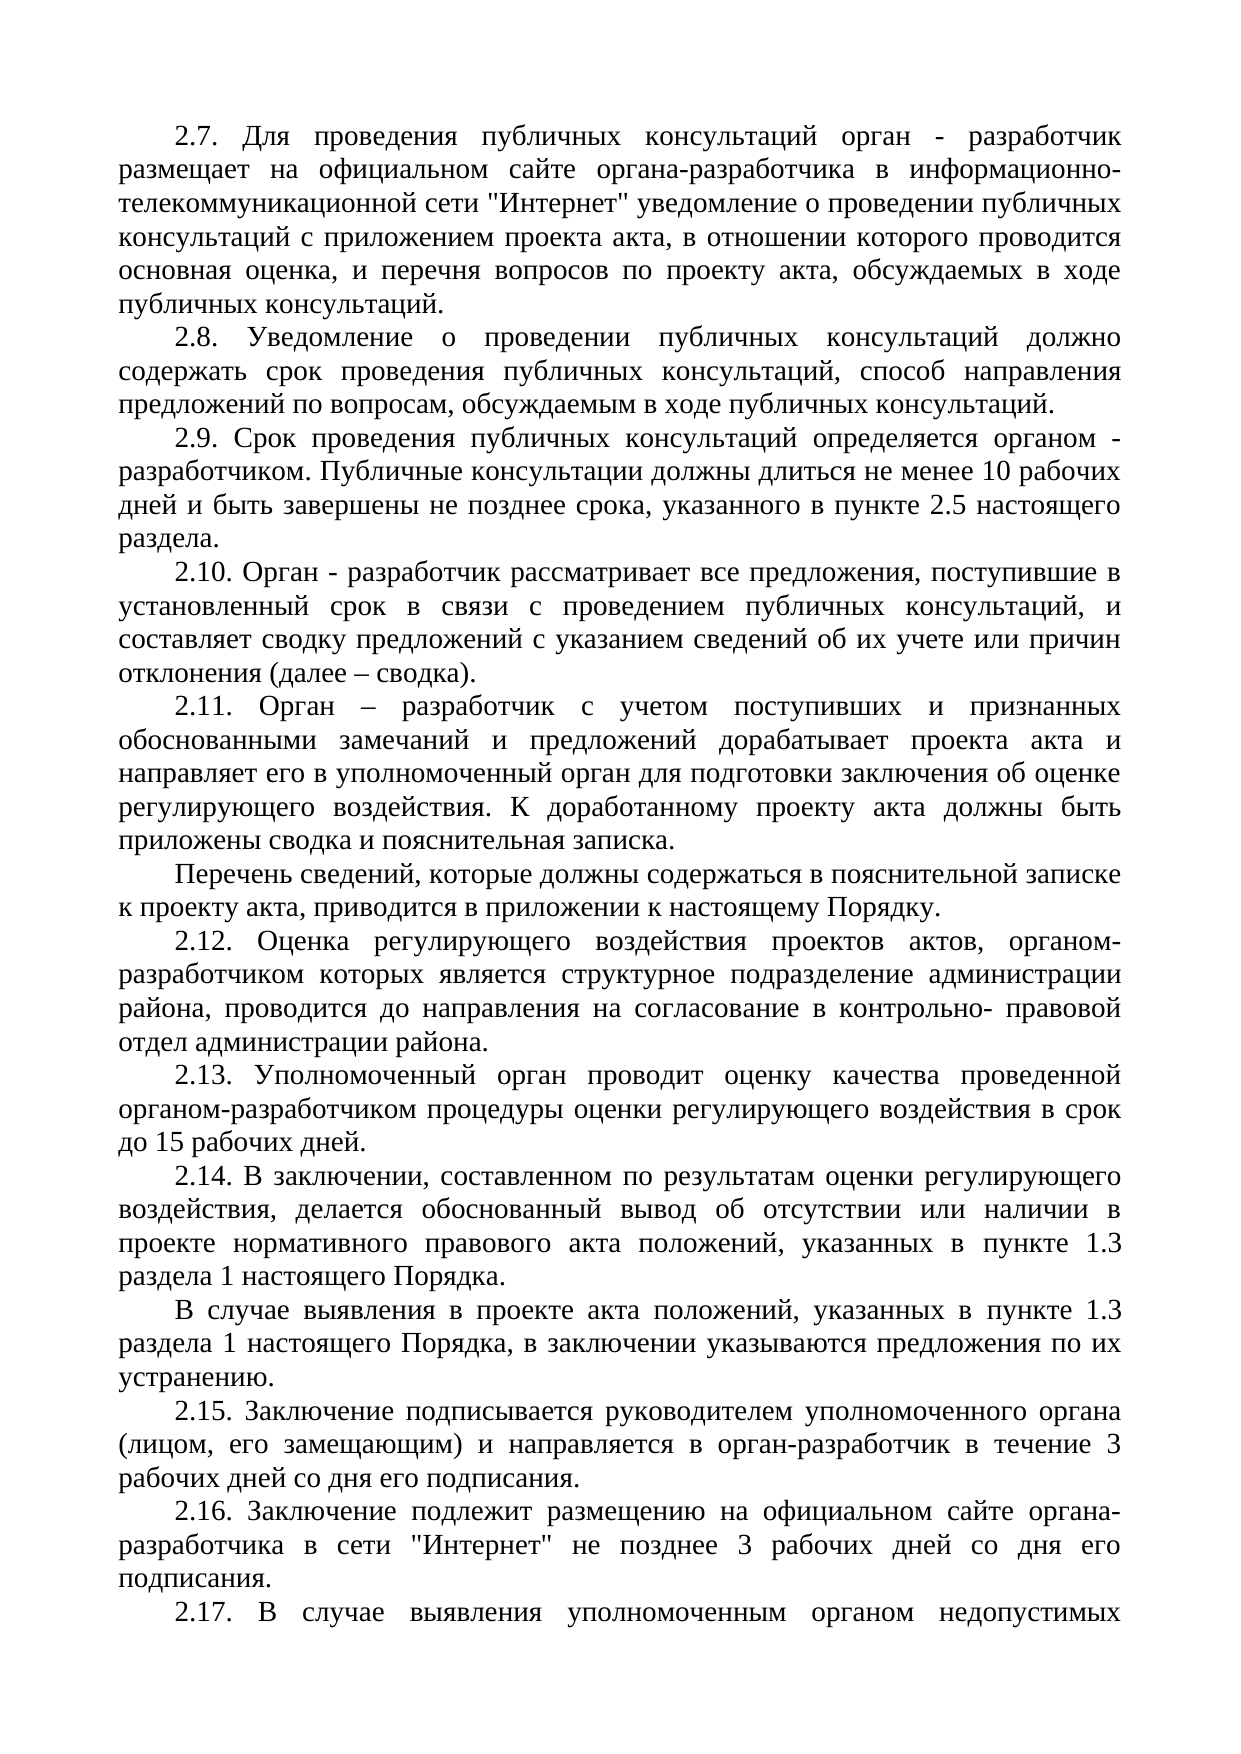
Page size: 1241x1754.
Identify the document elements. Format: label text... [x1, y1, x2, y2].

text 2.16. Заключение подлежит размещению на официальном сайте органа- разработчика в сети "Интернет" не позднее 3 рабочих дней со дня его подписания. [118, 1493, 1122, 1594]
text 2.14. В заключении, составленном по результатам оценки регулирующего воздействия, делается обоснованный вывод об отсутствии или наличии в проекте нормативного правового акта положений, указанных в пункте 1.3 раздела 1 настоящего Порядка. [118, 1158, 1122, 1292]
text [118, 1594, 1122, 1627]
text 2.13. Уполномоченный орган проводит оценку качества проведенной органом-разработчиком процедуры оценки регулирующего воздействия в срок до 15 рабочих дней. [118, 1057, 1122, 1158]
text 2.8. Уведомление о проведении публичных консультаций должно содержать срок проведения публичных консультаций, способ направления предложений по вопросам, обсуждаемым в ходе публичных консультаций. [118, 319, 1122, 420]
text 2.15. Заключение подписывается руководителем уполномоченного органа (лицом, его замещающим) и направляется в орган-разработчик в течение 3 рабочих дней со дня его подписания. [118, 1393, 1122, 1493]
text 2.12. Оценка регулирующего воздействия проектов актов, органом-разработчиком которых является структурное подразделение администрации района, проводится до направления на согласование в контрольно- правовой отдел администрации района. [118, 923, 1122, 1057]
text 2.10. Орган - разработчик рассматривает все предложения, поступившие в установленный срок в связи с проведением публичных консультаций, и составляет сводку предложений с указанием сведений об их учете или причин отклонения (далее – сводка). [118, 554, 1122, 688]
text 2.7. Для проведения публичных консультаций орган - разработчик размещает на официальном сайте органа-разработчика в информационно-телекоммуникационной сети "Интернет" уведомление о проведении публичных консультаций с приложением проекта акта, в отношении которого проводится основная оценка, и перечня вопросов по проекту акта, обсуждаемых в ходе публичных консультаций. [118, 118, 1122, 319]
text В случае выявления в проекте акта положений, указанных в пункте 1.3 раздела 1 настоящего Порядка, в заключении указываются предложения по их устранению. [118, 1292, 1122, 1393]
text 2.11. Орган – разработчик с учетом поступивших и признанных обоснованными замечаний и предложений дорабатывает проекта акта и направляет его в уполномоченный орган для подготовки заключения об оценке регулирующего воздействия. К доработанному проекту акта должны быть приложены сводка и пояснительная записка. [118, 688, 1122, 856]
text 2.9. Срок проведения публичных консультаций определяется органом - разработчиком. Публичные консультации должны длиться не менее 10 рабочих дней и быть завершены не позднее срока, указанного в пункте 2.5 настоящего раздела. [118, 420, 1122, 554]
text Перечень сведений, которые должны содержаться в пояснительной записке к проекту акта, приводится в приложении к настоящему Порядку. [118, 856, 1122, 923]
